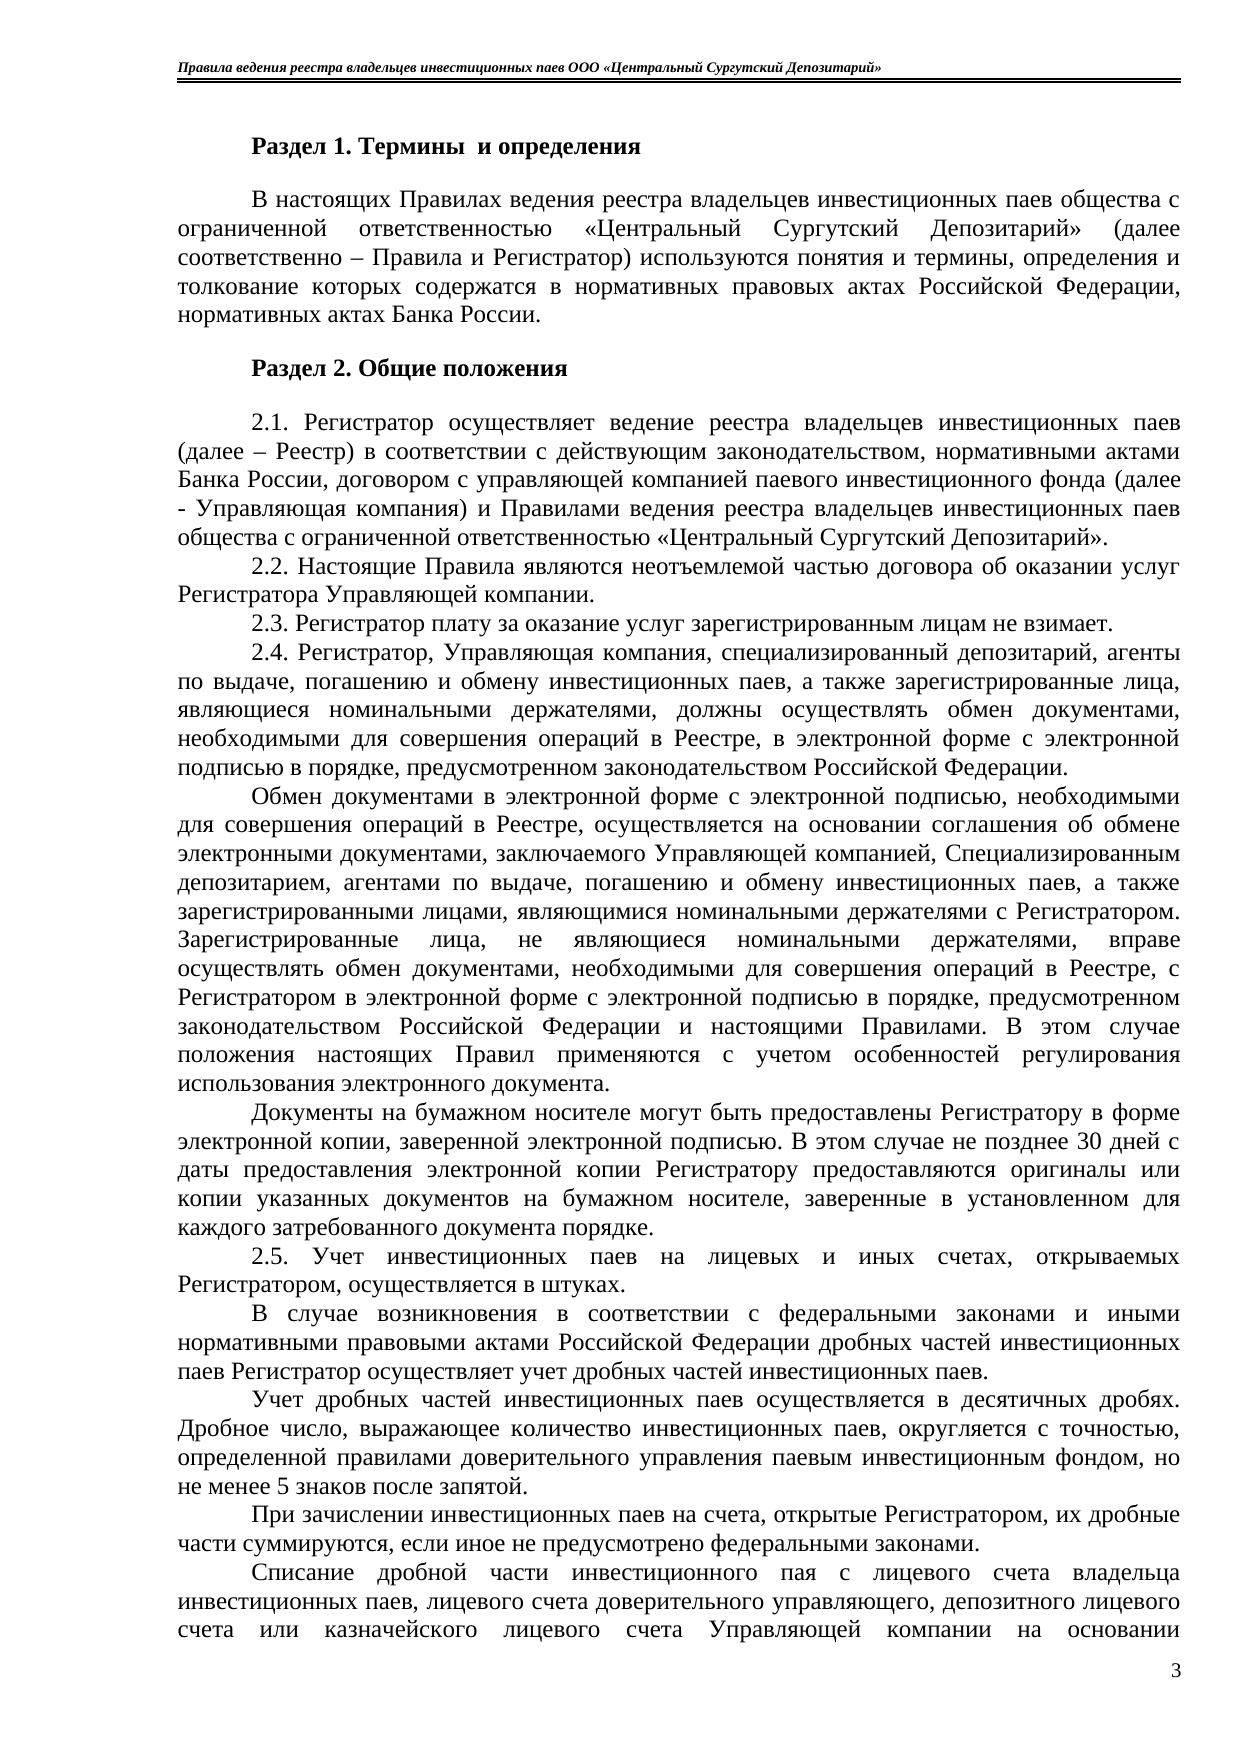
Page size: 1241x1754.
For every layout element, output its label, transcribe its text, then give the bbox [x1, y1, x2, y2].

text При зачислении инвестиционных паев на счета, открытые Регистратором, их дробные части суммируются, если иное не предусмотрено федеральными законами. [177, 1499, 1181, 1557]
subtitle В настоящих Правилах ведения реестра владельцев инвестиционных паев общества с ограниченной ответственностью «Центральный Сургутский Депозитарий» (далее соответственно – Правила и Регистратор) используются понятия и термины, определения и толкование которых содержатся в нормативных правовых актах Российской Федерации, нормативных актах Банка России. [177, 184, 1181, 328]
text Обмен документами в электронной форме с электронной подписью, необходимыми для совершения операций в Реестре, осуществляется на основании соглашения об обмене электронными документами, заключаемого Управляющей компанией, Специализированным депозитарием, агентами по выдаче, погашению и обмену инвестиционных паев, а также зарегистрированными лицами, являющимися номинальными держателями с Регистратором. Зарегистрированные лица, не являющиеся номинальными держателями, вправе осуществлять обмен документами, необходимыми для совершения операций в Реестре, с Регистратором в электронной форме с электронной подписью в порядке, предусмотренном законодательством Российской Федерации и настоящими Правилами. В этом случае положения настоящих Правил применяются с учетом особенностей регулирования использования электронного документа. [177, 781, 1181, 1097]
text 2.2. Настоящие Правила являются неотъемлемой частью договора об оказании услуг Регистратора Управляющей компании. [177, 551, 1181, 608]
list 2.5. Учет инвестиционных паев на лицевых и иных счетах, открываемых Регистратором, осуществляется в штуках. [177, 1241, 1181, 1298]
text 2.4. Регистратор, Управляющая компания, специализированный депозитарий, агенты по выдаче, погашению и обмену инвестиционных паев, а также зарегистрированные лица, являющиеся номинальными держателями, должны осуществлять обмен документами, необходимыми для совершения операций в Реестре, в электронной форме с электронной подписью в порядке, предусмотренном законодательством Российской Федерации. [177, 637, 1181, 781]
text 2.1. Регистратор осуществляет ведение реестра владельцев инвестиционных паев (далее – Реестр) в соответствии с действующим законодательством, нормативными актами Банка России, договором с управляющей компанией паевого инвестиционного фонда (далее - Управляющая компания) и Правилами ведения реестра владельцев инвестиционных паев общества с ограниченной ответственностью «Центральный Сургутский Депозитарий». [177, 407, 1181, 551]
subtitle Раздел 2. Общие положения [177, 353, 1181, 382]
text Документы на бумажном носителе могут быть предоставлены Регистратору в форме электронной копии, заверенной электронной подписью. В этом случае не позднее 30 дней с даты предоставления электронной копии Регистратору предоставляются оригиналы или копии указанных документов на бумажном носителе, заверенные в установленном для каждого затребованного документа порядке. [177, 1097, 1181, 1241]
text В случае возникновения в соответствии с федеральными законами и иными нормативными правовыми актами Российской Федерации дробных частей инвестиционных паев Регистратор осуществляет учет дробных частей инвестиционных паев. [177, 1298, 1181, 1384]
text 2.3. Регистратор плату за оказание услуг зарегистрированным лицам не взимает. [177, 608, 1181, 637]
text Учет дробных частей инвестиционных паев осуществляется в десятичных дробях. Дробное число, выражающее количество инвестиционных паев, округляется с точностью, определенной правилами доверительного управления паевым инвестиционным фондом, но не менее 5 знаков после запятой. [177, 1384, 1181, 1499]
subtitle Раздел 1. Термины и определения [177, 131, 1181, 159]
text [177, 1557, 1181, 1643]
